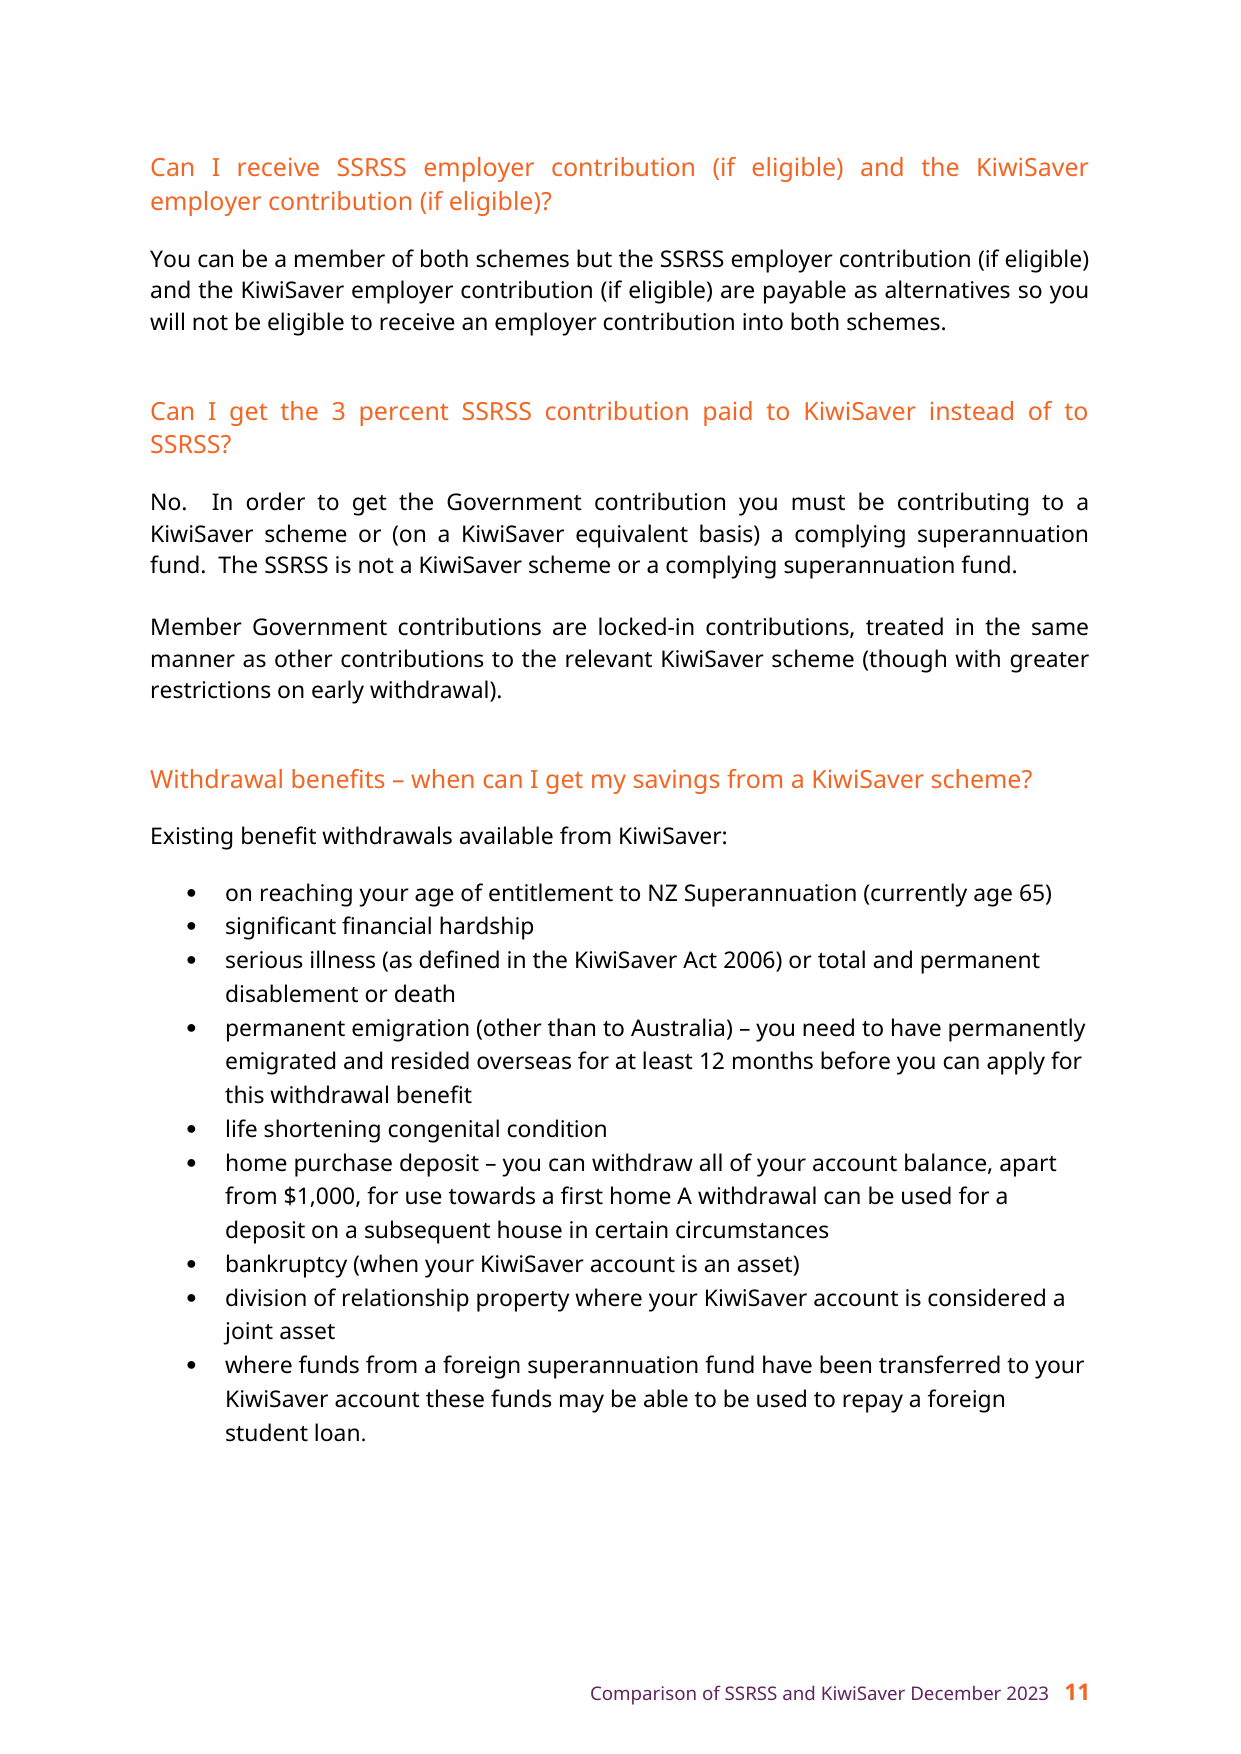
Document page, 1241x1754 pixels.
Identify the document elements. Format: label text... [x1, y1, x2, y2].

subtitle Can I get the 3 percent SSRSS contribution paid to KiwiSaver instead of to SSRSS? [150, 393, 1090, 461]
text No. In order to get the Government contribution you must be contributing to a KiwiSaver scheme or (on a KiwiSaver equivalent basis) a complying superannuation fund. The SSRSS is not a KiwiSaver scheme or a complying superannuation fund. [150, 486, 1090, 580]
text Member Government contributions are locked-in contributions, treated in the same manner as other contributions to the relevant KiwiSaver scheme (though with greater restrictions on early withdrawal). [150, 611, 1090, 705]
list division of relationship property where your KiwiSaver account is considered a joint asset [187, 1282, 1090, 1347]
list home purchase deposit – you can withdraw all of your account balance, apart from $1,000, for use towards a first home A withdrawal can be used for a deposit on a subsequent house in certain circumstances [187, 1147, 1090, 1245]
list significant financial hardship [187, 910, 1090, 942]
list life shortening congenital condition [187, 1113, 1090, 1144]
list on reaching your age of entitlement to NZ Superannuation (currently age 65) [187, 877, 1090, 908]
subtitle Withdrawal benefits – when can I get my savings from a KiwiSaver scheme? [150, 761, 1090, 795]
text You can be a member of both schemes but the SSRSS employer contribution (if eligible) and the KiwiSaver employer contribution (if eligible) are payable as alternatives so you will not be eligible to receive an employer contribution into both schemes. [150, 243, 1090, 337]
text Existing benefit withdrawals available from KiwiSaver: [150, 820, 1090, 852]
subtitle Can I receive SSRSS employer contribution (if eligible) and the KiwiSaver employer contribution (if eligible)? [150, 150, 1090, 218]
list bankruptcy (when your KiwiSaver account is an asset) [187, 1248, 1090, 1279]
list serious illness (as defined in the KiwiSaver Act 2006) or total and permanent disablement or death [187, 944, 1090, 1009]
list permanent emigration (other than to Australia) – you need to have permanently emigrated and resided overseas for at least 12 months before you can apply for this withdrawal benefit [187, 1012, 1090, 1110]
list where funds from a foreign superannuation fund have been transferred to your KiwiSaver account these funds may be able to be used to repay a foreign student loan. [187, 1349, 1090, 1448]
